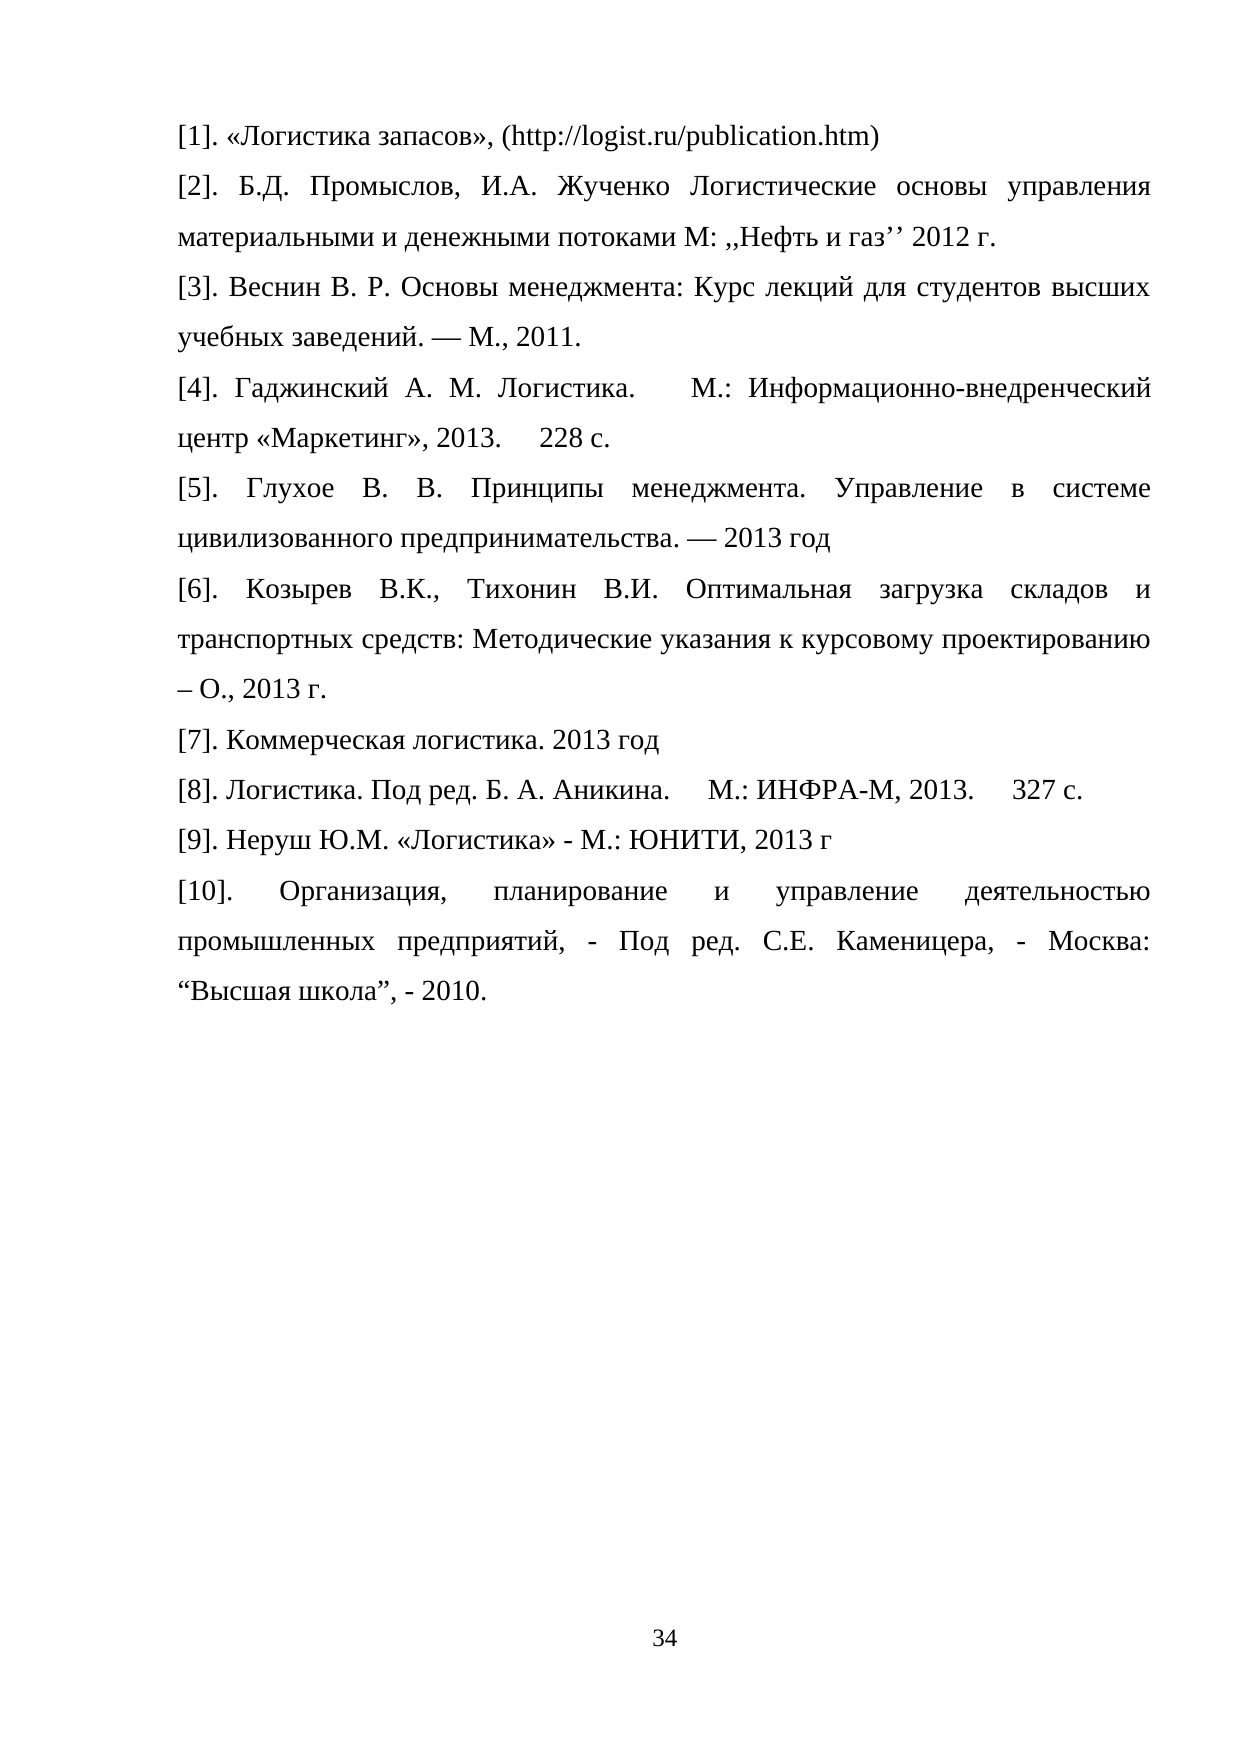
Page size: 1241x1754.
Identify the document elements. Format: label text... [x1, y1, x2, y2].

text [2]. Б.Д. Промыслов, И.А. Жученко Логистические основы управления материальными и денежными потоками М: ,,Нефть и газ’’ 2012 г. [177, 168, 1152, 252]
text [10]. Организация, планирование и управление деятельностью промышленных предприятий, - Под ред. С.Е. Каменицера, - Москва: “Высшая школа”, - 2010. [177, 873, 1152, 1007]
text [8]. Логистика. Под ред. Б. А. Аникина.  М.: ИНФРА-М, 2013.  327 с. [177, 772, 1152, 806]
text [5]. Глухое В. В. Принципы менеджмента. Управление в системе цивилизованного предпринимательства. — 2013 год [177, 470, 1152, 554]
text [3]. Веснин В. Р. Основы менеджмента: Курс лекций для студентов высших учебных заведений. — М., 2011. [177, 269, 1152, 353]
text [6]. Козырев В.К., Тихонин В.И. Оптимальная загрузка складов и транспортных средств: Методические указания к курсовому проектированию – О., 2013 г. [177, 571, 1152, 705]
text [7]. Коммерческая логистика. 2013 год [177, 722, 1152, 755]
text [4]. Гаджинский А. М. Логистика.  М.: Информационно-внедренческий центр «Маркетинг», 2013.  228 с. [177, 370, 1152, 453]
text [9]. Неруш Ю.М. «Логистика» - М.: ЮНИТИ, 2013 г [177, 822, 1152, 856]
text [1]. «Логистика запасов», (http://logist.ru/publication.htm) [177, 118, 1152, 152]
